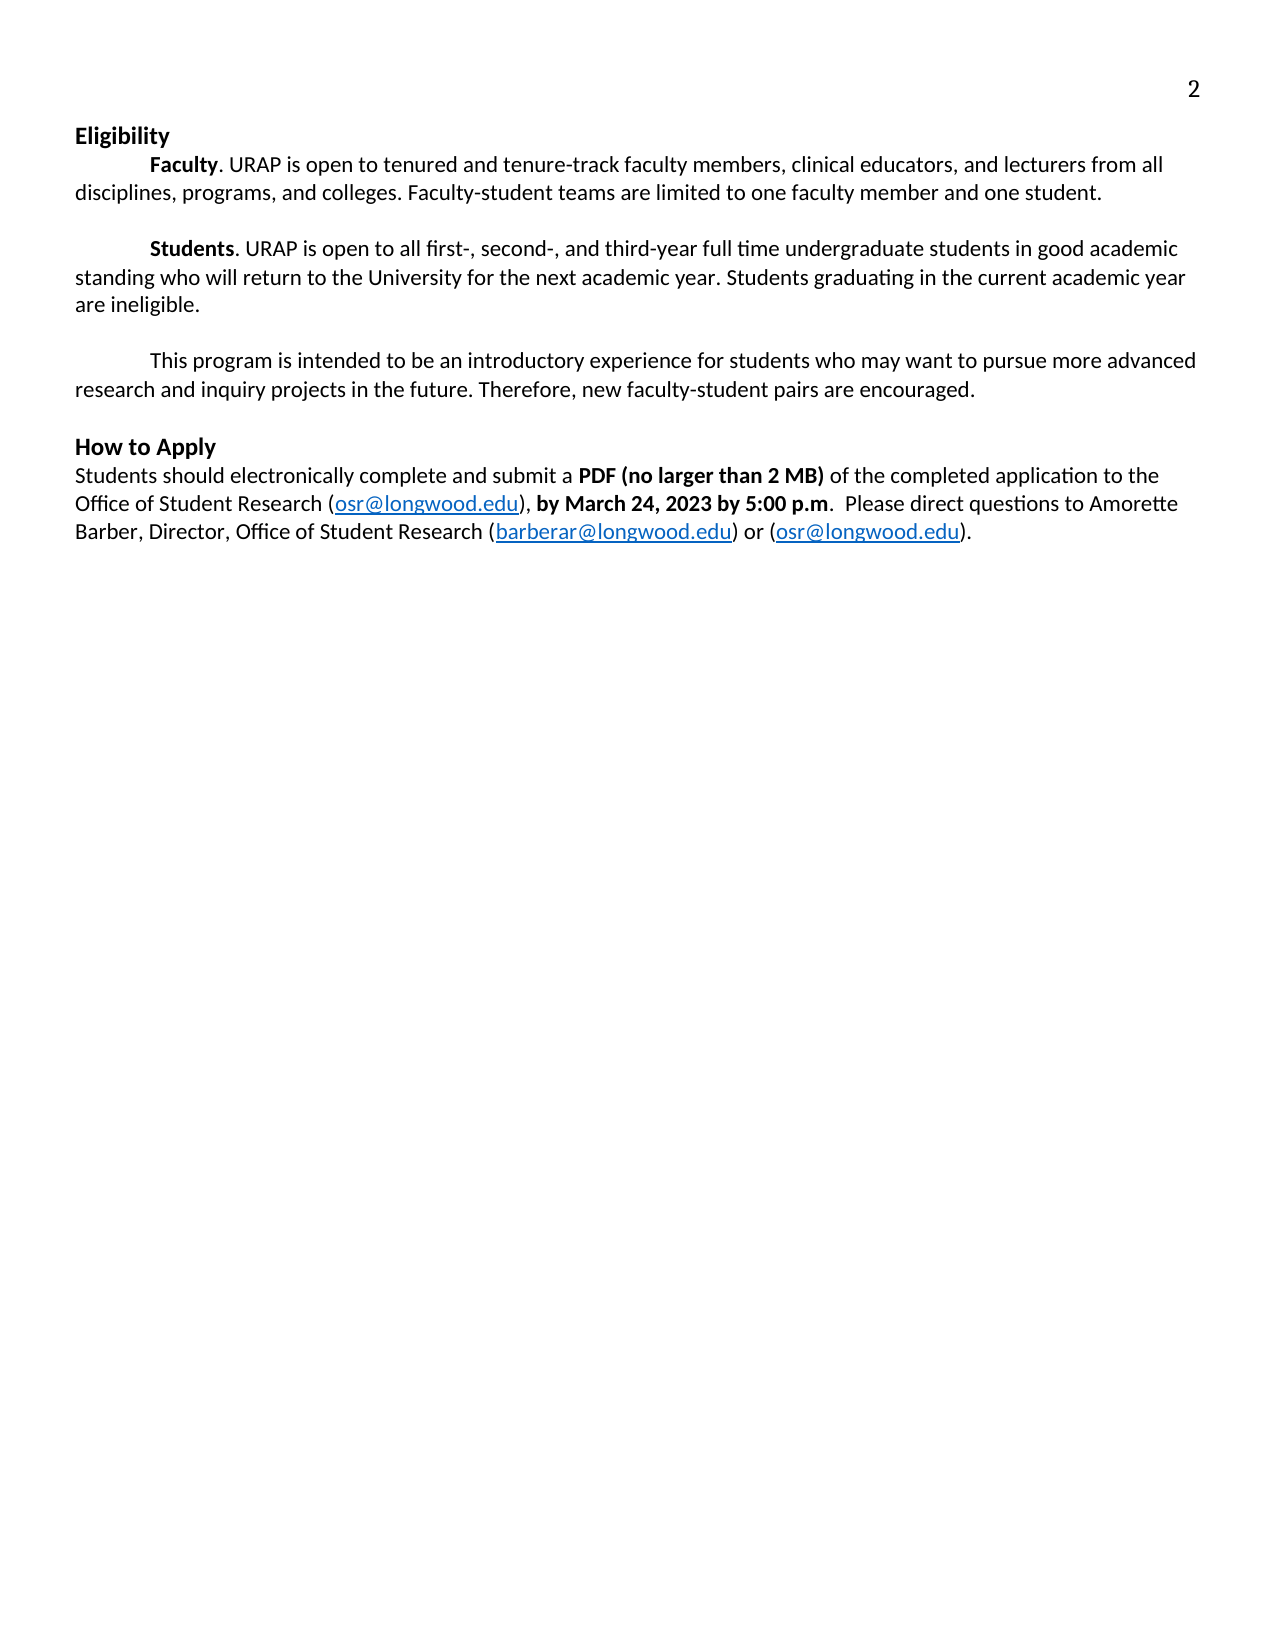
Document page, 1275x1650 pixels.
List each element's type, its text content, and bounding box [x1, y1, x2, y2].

text Faculty. URAP is open to tenured and tenure-track faculty members, clinical educators, and lecturers from all disciplines, programs, and colleges. Faculty-student teams are limited to one faculty member and one student. [75, 151, 1200, 207]
text Students should electronically complete and submit a PDF (no larger than 2 MB) of the completed application to the Office of Student Research (osr@longwood.edu), by March 24, 2023 by 5:00 p.m. Please direct questions to Amorette Barber, Director, Office of Student Research (barberar@longwood.edu) or (osr@longwood.edu). [75, 461, 1200, 545]
text Eligibility [75, 120, 1200, 151]
text How to Apply [75, 431, 1200, 461]
text Students. URAP is open to all first-, second-, and third-year full time undergraduate students in good academic standing who will return to the University for the next academic year. Students graduating in the current academic year are ineligible. [75, 234, 1200, 319]
text This program is intended to be an introductory experience for students who may want to pursue more advanced research and inquiry projects in the future. Therefore, new faculty-student pairs are encouraged. [75, 347, 1200, 403]
